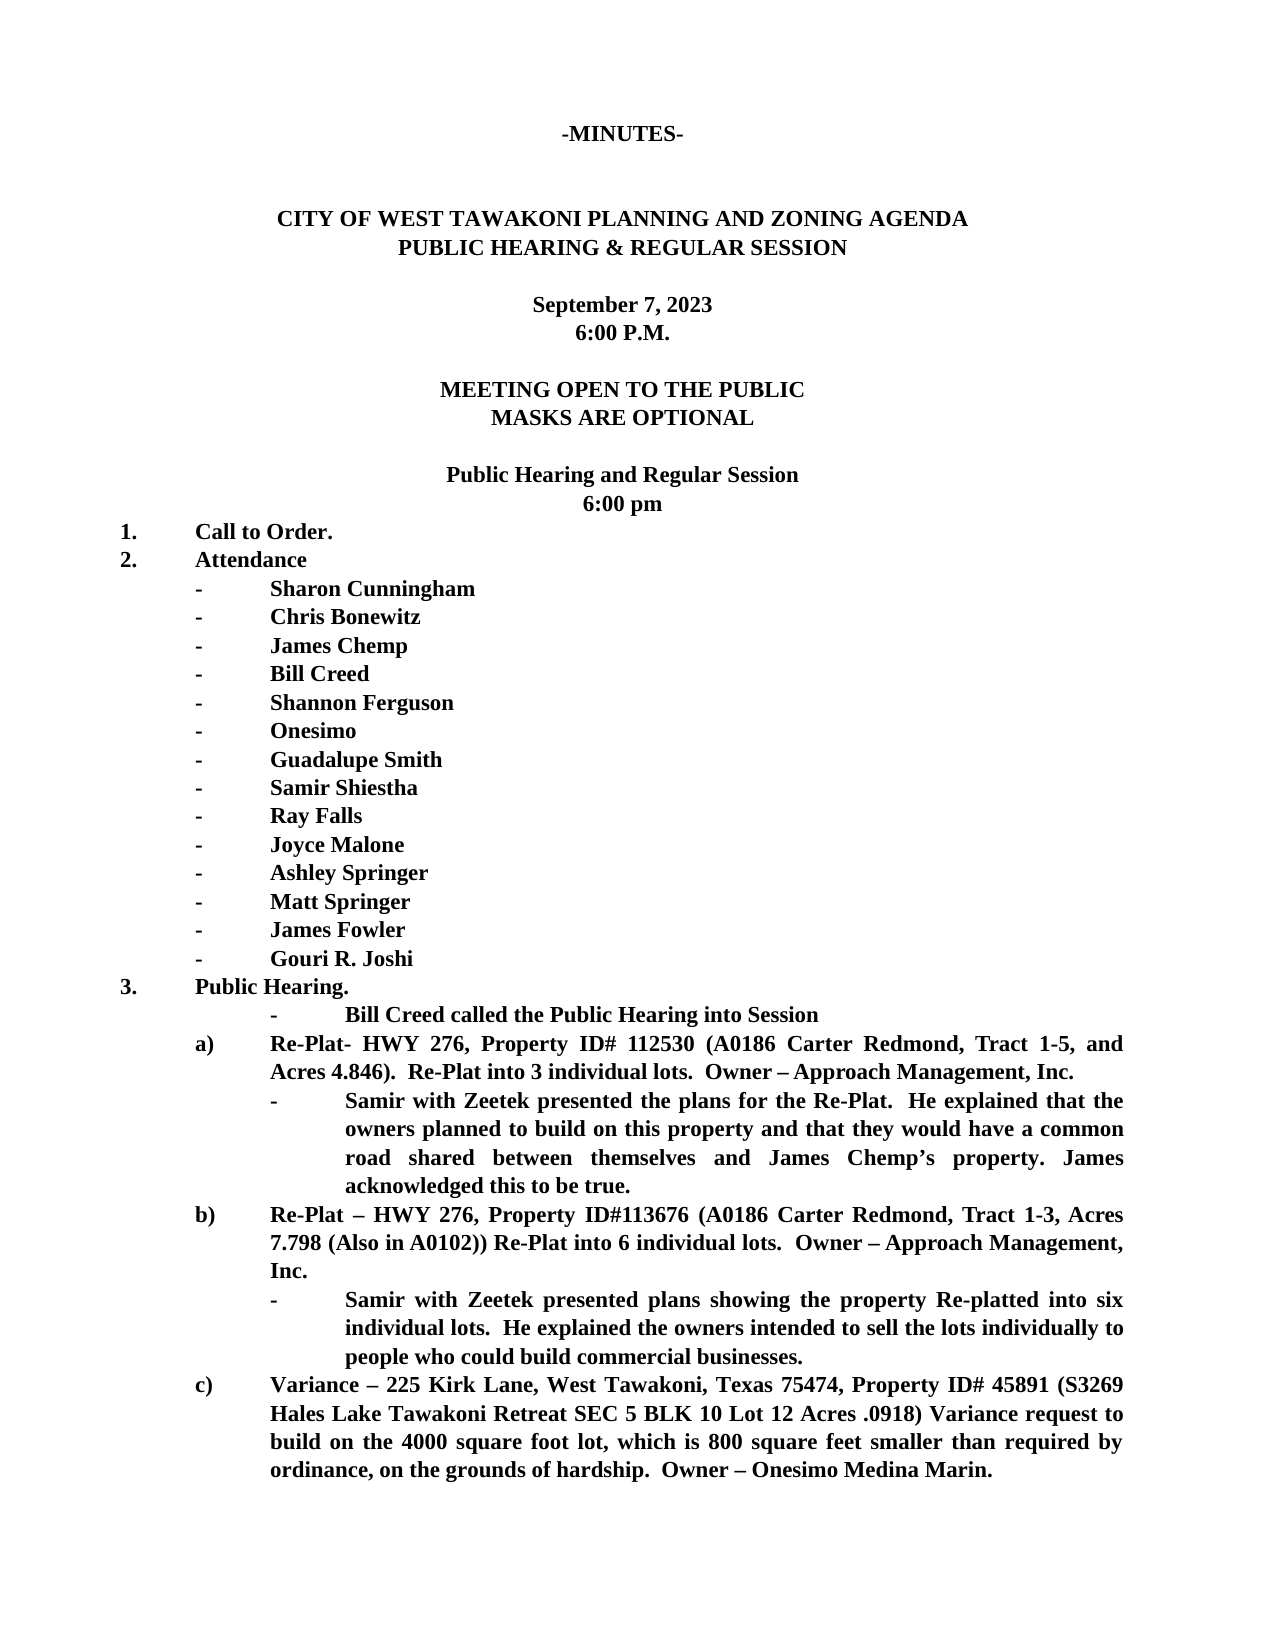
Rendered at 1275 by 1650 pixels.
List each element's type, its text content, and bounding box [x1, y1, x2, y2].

text c) Variance – 225 Kirk Lane, West Tawakoni, Texas 75474, Property ID# 45891 (S3269 Hales Lake Tawakoni Retreat SEC 5 BLK 10 Lot 12 Acres .0918) Variance request to build on the 4000 square foot lot, which is 800 square feet smaller than required by ordinance, on the grounds of hardship. Owner – Onesimo Medina Marin. [195, 1371, 1125, 1483]
text - Shannon Ferguson [120, 689, 1125, 715]
text 6:00 pm [120, 490, 1125, 516]
text -MINUTES- [120, 120, 1125, 146]
text MASKS ARE OPTIONAL [120, 404, 1125, 431]
text CITY OF WEST TAWAKONI PLANNING AND ZONING AGENDA [120, 205, 1125, 232]
text - Sharon Cunningham [120, 575, 1125, 601]
text PUBLIC HEARING & REGULAR SESSION [120, 234, 1125, 260]
text - Gouri R. Joshi [120, 945, 1125, 971]
text - Joyce Malone [120, 831, 1125, 857]
text 1. Call to Order. [120, 518, 1125, 544]
text b) Re-Plat – HWY 276, Property ID#113676 (A0186 Carter Redmond, Tract 1-3, Acres 7.798 (Also in A0102)) Re-Plat into 6 individual lots. Owner – Approach Management, Inc. [195, 1201, 1125, 1284]
text - Ashley Springer [120, 859, 1125, 886]
text - Samir Shiestha [120, 774, 1125, 800]
text - Samir with Zeetek presented the plans for the Re-Plat. He explained that the owners planned to build on this property and that they would have a common road shared between themselves and James Chemp’s property. James acknowledged this to be true. [270, 1087, 1125, 1198]
text - James Chemp [120, 632, 1125, 658]
text Public Hearing and Regular Session [120, 461, 1125, 488]
text - James Fowler [120, 916, 1125, 943]
text September 7, 2023 [120, 291, 1125, 317]
text - Matt Springer [120, 888, 1125, 914]
text - Chris Bonewitz [120, 603, 1125, 630]
text 6:00 P.M. [120, 319, 1125, 345]
text 3. Public Hearing. [120, 973, 1125, 999]
text - Onesimo [120, 717, 1125, 743]
text - Samir with Zeetek presented plans showing the property Re-platted into six individual lots. He explained the owners intended to sell the lots individually to people who could build commercial businesses. [270, 1286, 1125, 1369]
text MEETING OPEN TO THE PUBLIC [120, 376, 1125, 402]
text - Ray Falls [120, 802, 1125, 829]
text - Bill Creed [120, 660, 1125, 687]
text - Guadalupe Smith [120, 746, 1125, 772]
text - Bill Creed called the Public Hearing into Session [120, 1002, 1125, 1028]
text a) Re-Plat- HWY 276, Property ID# 112530 (A0186 Carter Redmond, Tract 1-5, and Acres 4.846). Re-Plat into 3 individual lots. Owner – Approach Management, Inc. [195, 1030, 1125, 1085]
text 2. Attendance [120, 547, 1125, 573]
